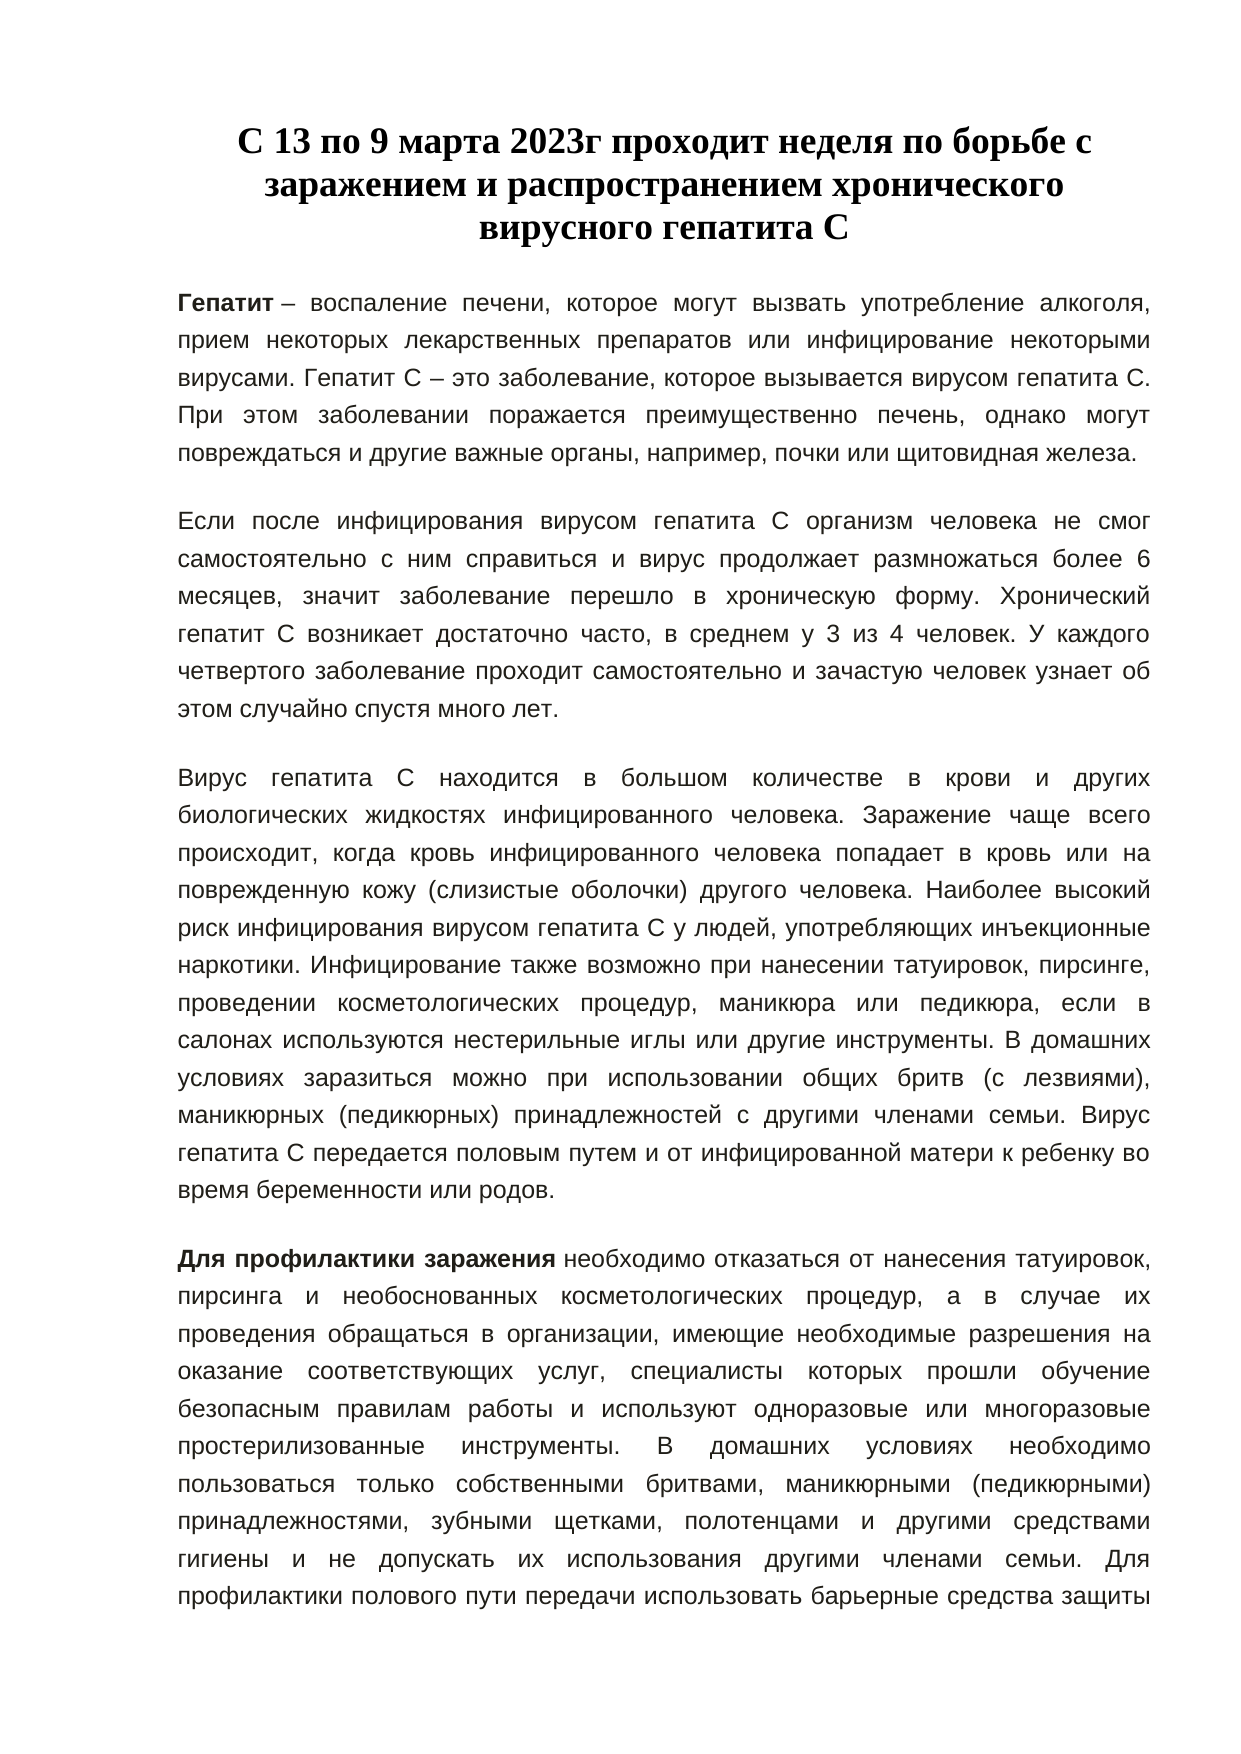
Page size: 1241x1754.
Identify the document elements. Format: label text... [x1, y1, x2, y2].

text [177, 1235, 1152, 1610]
text Вирус гепатита С находится в большом количестве в крови и других биологических жидкостях инфицированного человека. Заражение чаще всего происходит, когда кровь инфицированного человека попадает в кровь или на поврежденную кожу (слизистые оболочки) другого человека. Наиболее высокий риск инфицирования вирусом гепатита С у людей, употребляющих инъекционные наркотики. Инфицирование также возможно при нанесении татуировок, пирсинге, проведении косметологических процедур, маникюра или педикюра, если в салонах используются нестерильные иглы или другие инструменты. В домашних условиях заразиться можно при использовании общих бритв (с лезвиями), маникюрных (педикюрных) принадлежностей с другими членами семьи. Вирус гепатита С передается половым путем и от инфицированной матери к ребенку во время беременности или родов. [177, 754, 1152, 1204]
text Гепатит – воспаление печени, которое могут вызвать употребление алкоголя, прием некоторых лекарственных препаратов или инфицирование некоторыми вирусами. Гепатит С – это заболевание, которое вызывается вирусом гепатита С. При этом заболевании поражается преимущественно печень, однако могут повреждаться и другие важные органы, например, почки или щитовидная железа. [177, 279, 1152, 466]
text Если после инфицирования вирусом гепатита С организм человека не смог самостоятельно с ним справиться и вирус продолжает размножаться более 6 месяцев, значит заболевание перешло в хроническую форму. Хронический гепатит С возникает достаточно часто, в среднем у 3 из 4 человек. У каждого четвертого заболевание проходит самостоятельно и зачастую человек узнает об этом случайно спустя много лет. [177, 497, 1152, 722]
text С 13 по 9 марта 2023г проходит неделя по борьбе с заражением и распространением хронического вирусного гепатита С [177, 118, 1152, 247]
